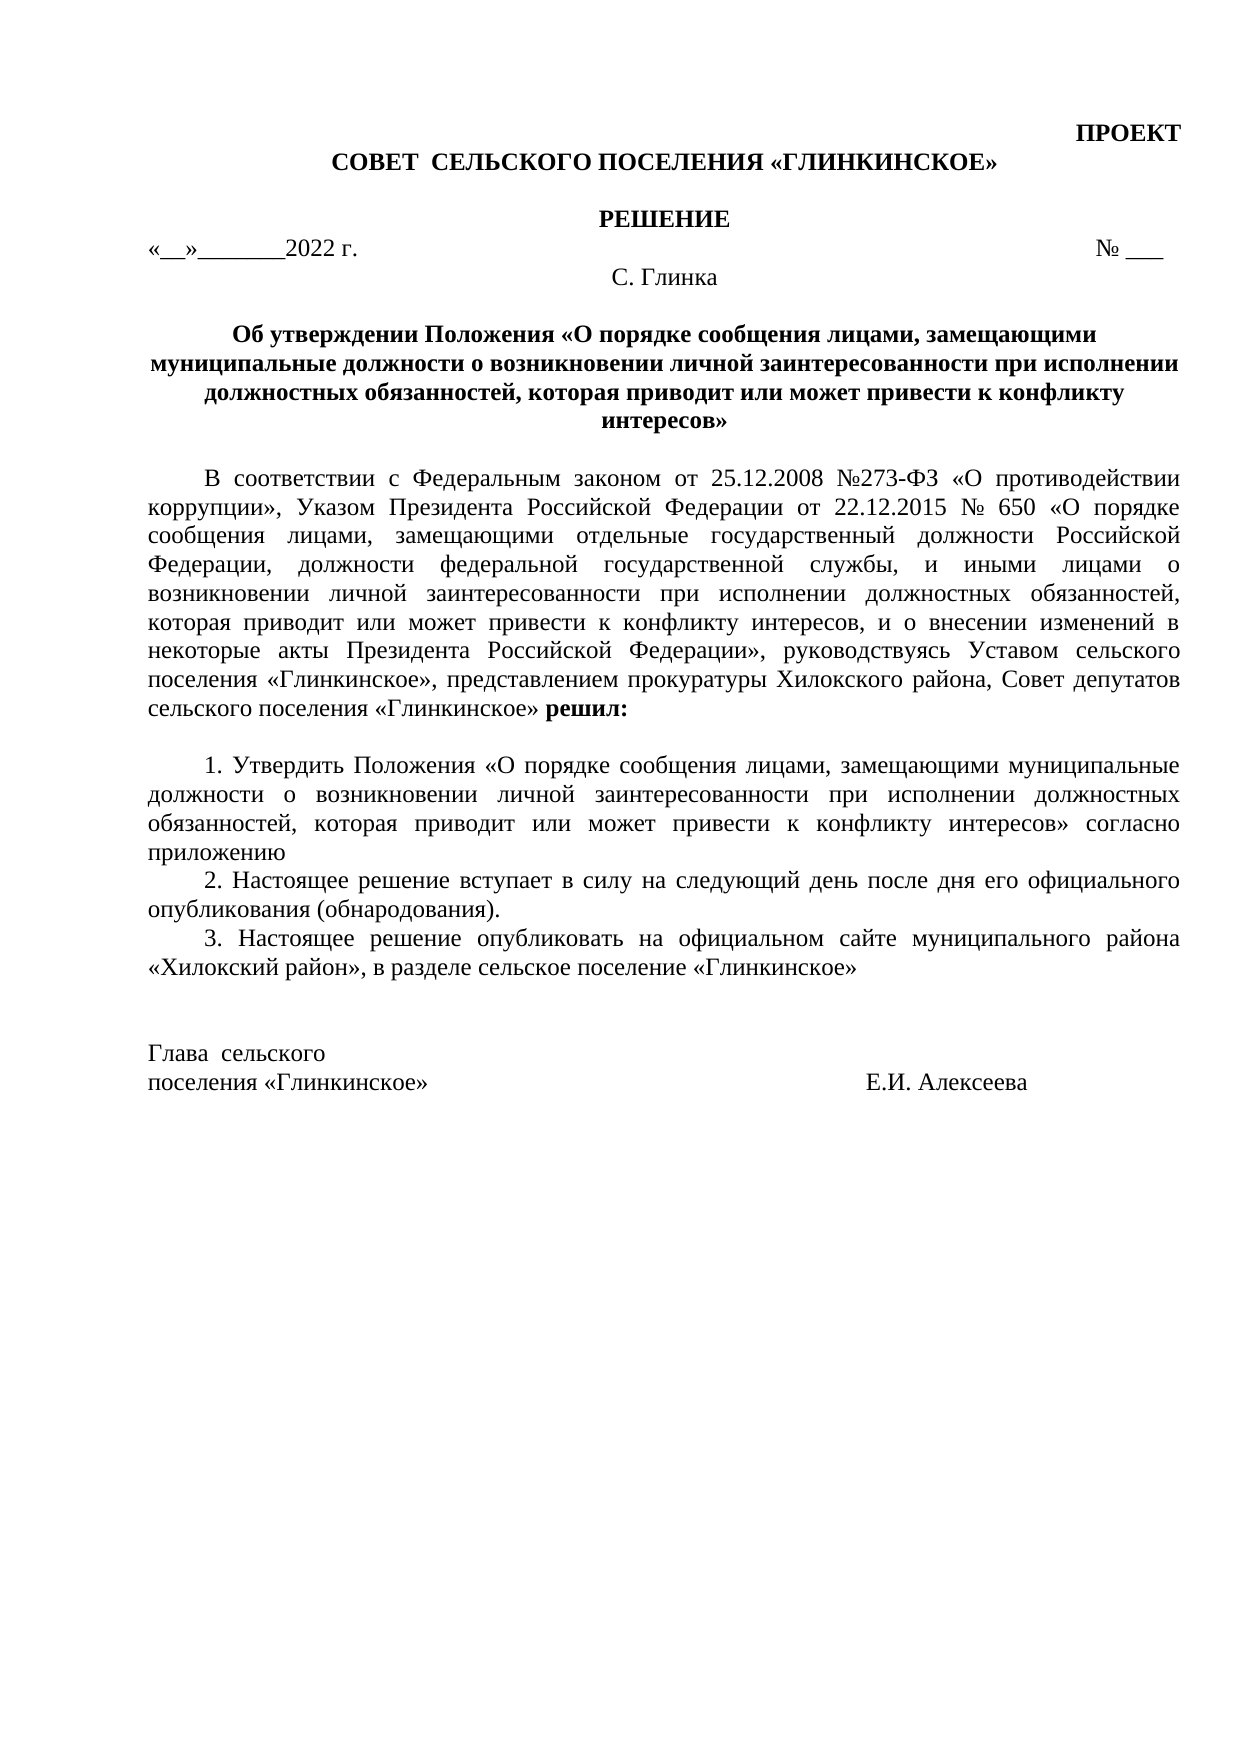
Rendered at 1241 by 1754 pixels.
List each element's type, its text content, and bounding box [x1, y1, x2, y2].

text СОВЕТ СЕЛЬСКОГО ПОСЕЛЕНИЯ «ГЛИНКИНСКОЕ» [148, 147, 1181, 176]
text 2. Настоящее решение вступает в силу на следующий день после дня его официального опубликования (обнародования). [148, 866, 1181, 923]
text 1. Утвердить Положения «О порядке сообщения лицами, замещающими муниципальные должности о возникновении личной заинтересованности при исполнении должностных обязанностей, которая приводит или может привести к конфликту интересов» согласно приложению [148, 751, 1181, 866]
text 3. Настоящее решение опубликовать на официальном сайте муниципального района «Хилокский район», в разделе сельское поселение «Глинкинское» [148, 923, 1181, 981]
text РЕШЕНИЕ [148, 204, 1181, 233]
text Об утверждении Положения «О порядке сообщения лицами, замещающими муниципальные должности о возникновении личной заинтересованности при исполнении должностных обязанностей, которая приводит или может привести к конфликту интересов» [148, 319, 1181, 434]
text ПРОЕКТ [148, 118, 1181, 147]
text «__»_______2022 г. № ___ [148, 233, 1181, 262]
text поселения «Глинкинское» Е.И. Алексеева [148, 1067, 1181, 1096]
text С. Глинка [148, 262, 1181, 291]
text В соответствии с Федеральным законом от 25.12.2008 №273-ФЗ «О противодействии коррупции», Указом Президента Российской Федерации от 22.12.2015 № 650 «О порядке сообщения лицами, замещающими отдельные государственный должности Российской Федерации, должности федеральной государственной службы, и иными лицами о возникновении личной заинтересованности при исполнении должностных обязанностей, которая приводит или может привести к конфликту интересов, и о внесении изменений в некоторые акты Президента Российской Федерации», руководствуясь Уставом сельского поселения «Глинкинское», представлением прокуратуры Хилокского района, Совет депутатов сельского поселения «Глинкинское» решил: [148, 463, 1181, 722]
text Глава сельского [148, 1038, 1181, 1067]
